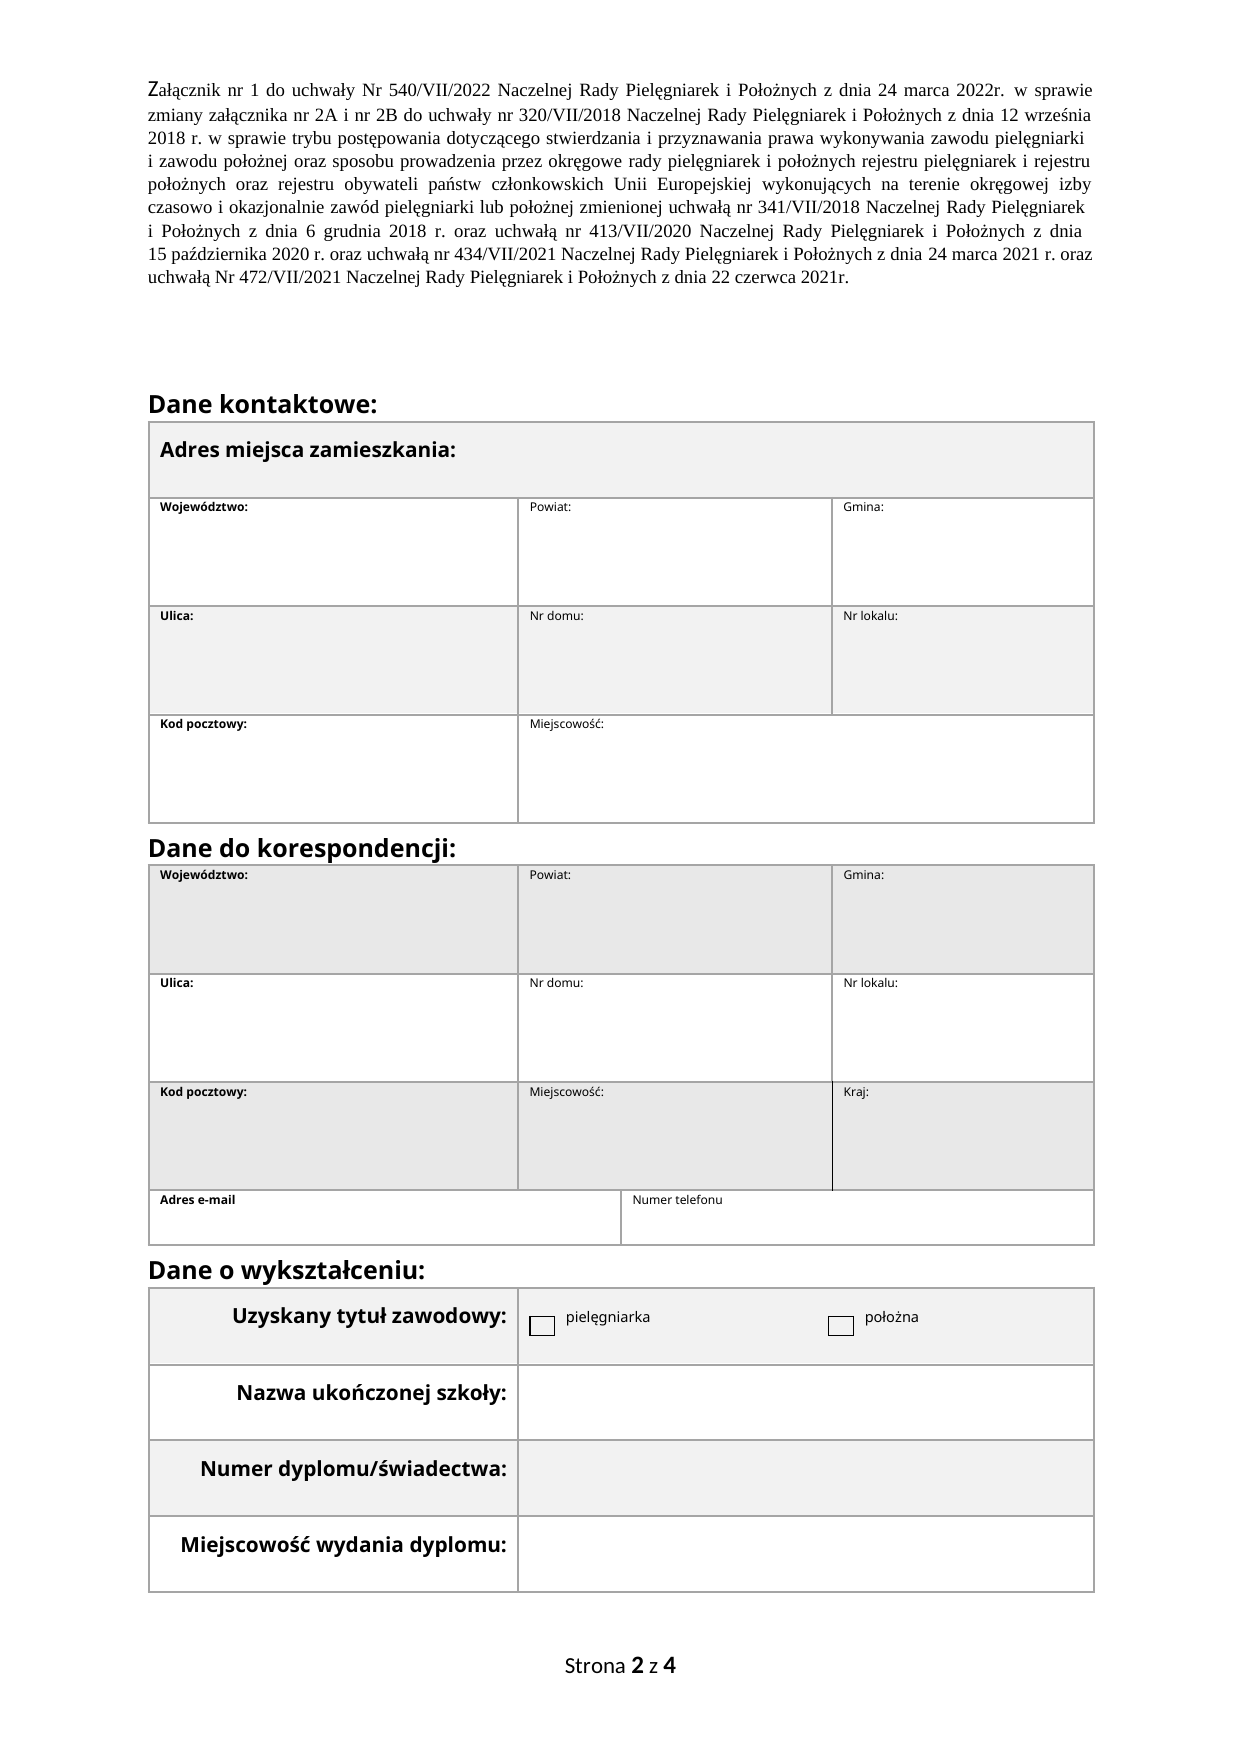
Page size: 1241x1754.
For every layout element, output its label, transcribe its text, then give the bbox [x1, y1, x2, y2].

table_cell Numer telefonu [622, 1191, 1093, 1244]
table_cell Nazwa ukończonej szkoły: [150, 1366, 517, 1439]
table_header Adres miejsca zamieszkania: [150, 423, 1093, 497]
table_cell Nr domu: [519, 975, 831, 1081]
table_cell Województwo: [150, 499, 517, 605]
table_cell Nr lokalu: [833, 975, 1093, 1081]
table_cell Miejscowość wydania dyplomu: [150, 1517, 517, 1591]
table_cell Miejscowość: [519, 716, 1093, 822]
text Dane do korespondencji: [148, 830, 1093, 864]
table_cell Miejscowość: [519, 1083, 832, 1189]
table_cell Kraj: [833, 1083, 1093, 1189]
table_header Województwo: [150, 866, 517, 973]
table_header Gmina: [833, 866, 1093, 973]
table_cell Kod pocztowy: [150, 1083, 517, 1189]
table_header [519, 1289, 1093, 1363]
table_cell Ulica: [150, 607, 517, 713]
table_cell Nr lokalu: [833, 607, 1093, 713]
table_cell Nr domu: [519, 607, 831, 713]
table_cell [519, 1441, 1093, 1515]
table_cell [519, 1366, 1093, 1439]
table_cell Gmina: [833, 499, 1093, 605]
table_cell [519, 1517, 1093, 1591]
table_header Powiat: [519, 866, 831, 973]
table_header Uzyskany tytuł zawodowy: [150, 1289, 517, 1363]
table_cell Kod pocztowy: [150, 716, 517, 822]
table_cell Adres e-mail [150, 1191, 620, 1244]
table_cell Numer dyplomu/świadectwa: [150, 1441, 517, 1515]
table_cell Ulica: [150, 975, 517, 1081]
text Dane o wykształceniu: [148, 1252, 1093, 1287]
table_cell Powiat: [519, 499, 831, 605]
text Dane kontaktowe: [148, 387, 1093, 421]
